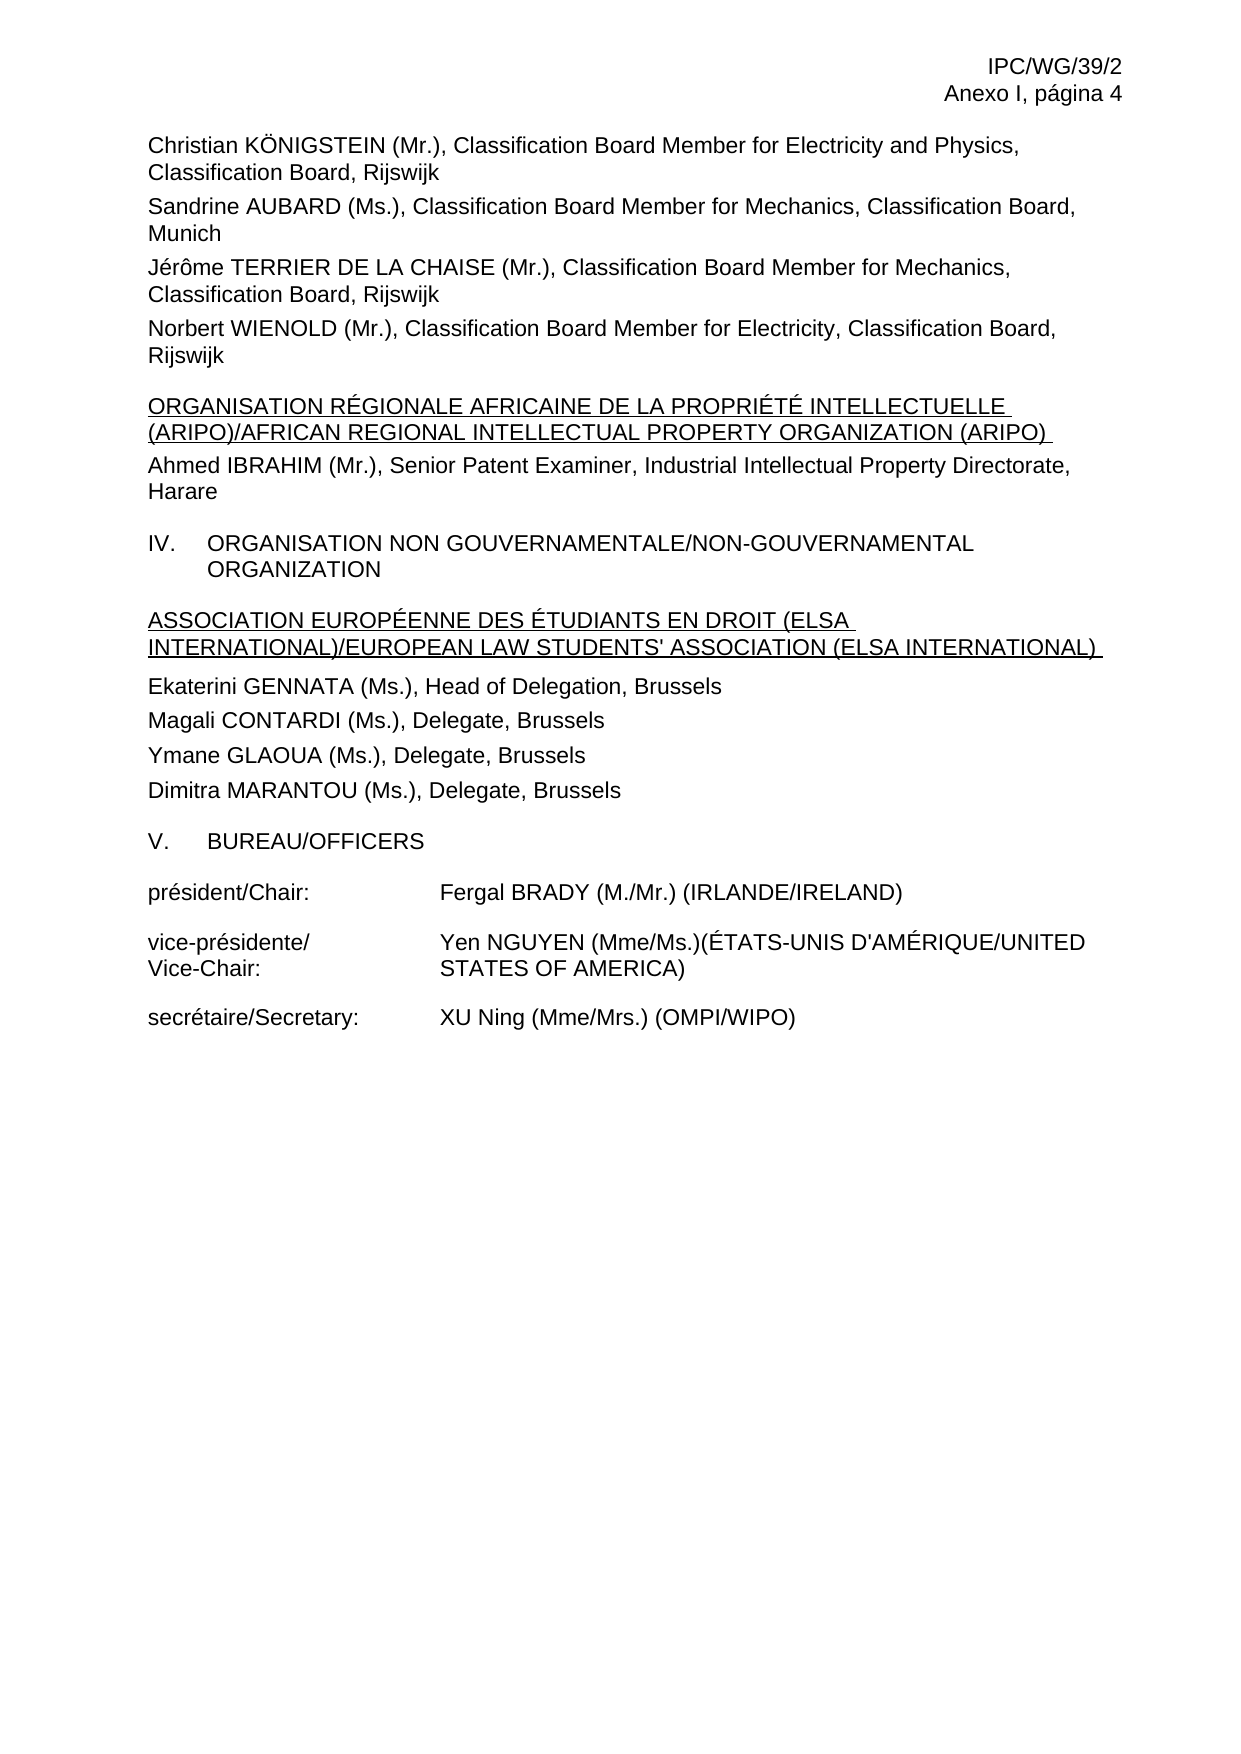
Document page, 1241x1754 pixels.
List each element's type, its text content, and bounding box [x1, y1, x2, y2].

table_header président/Chair: [136, 879, 428, 929]
table_cell XU Ning (Mme/Mrs.) (OMPI/WIPO) [428, 1004, 1152, 1053]
text Jérôme TERRIER DE LA CHAISE (Mr.), Classification Board Member for Mechanics, Classification Board, Rijswijk [148, 254, 1122, 307]
table_cell vice-présidente/ Vice-Chair: [136, 929, 428, 1004]
text Ahmed IBRAHIM (Mr.), Senior Patent Examiner, Industrial Intellectual Property Directorate, Harare [148, 452, 1122, 505]
subtitle IV. ORGANISATION NON GOUVERNAMENTALE/NON-GOUVERNAMENTAL ORGANIZATION [148, 530, 1122, 582]
table_cell secrétaire/Secretary: [136, 1004, 428, 1053]
text Ymane GLAOUA (Ms.), Delegate, Brussels [148, 742, 1122, 768]
text Dimitra MARANTOU (Ms.), Delegate, Brussels [148, 777, 1122, 803]
text Ekaterini GENNATA (Ms.), Head of Delegation, Brussels [148, 673, 1122, 699]
subtitle V. BUREAU/OFFICERS [148, 828, 1122, 854]
text Norbert WIENOLD (Mr.), Classification Board Member for Electricity, Classification Board, Rijswijk [148, 315, 1122, 368]
table_cell Yen NGUYEN (Mme/Ms.)(ÉTATS-UNIS D'AMÉRIQUE/UNITED STATES OF AMERICA) [428, 929, 1152, 1004]
text Sandrine AUBARD (Ms.), Classification Board Member for Mechanics, Classification Board, Munich [148, 193, 1122, 246]
text Magali CONTARDI (Ms.), Delegate, Brussels [148, 707, 1122, 734]
table_header Fergal BRADY (M./Mr.) (IRLANDE/IRELAND) [428, 879, 1152, 929]
subtitle ORGANISATION RÉGIONALE AFRICAINE DE LA PROPRIÉTÉ INTELLECTUELLE (ARIPO)/AFRICAN REGIONAL INTELLECTUAL PROPERTY ORGANIZATION (ARIPO) [148, 393, 1122, 446]
text Christian KÖNIGSTEIN (Mr.), Classification Board Member for Electricity and Physics, Classification Board, Rijswijk [148, 132, 1122, 185]
subtitle ASSOCIATION EUROPÉENNE DES ÉTUDIANTS EN DROIT (ELSA INTERNATIONAL)/EUROPEAN LAW STUDENTS' ASSOCIATION (ELSA INTERNATIONAL) [148, 607, 1122, 660]
